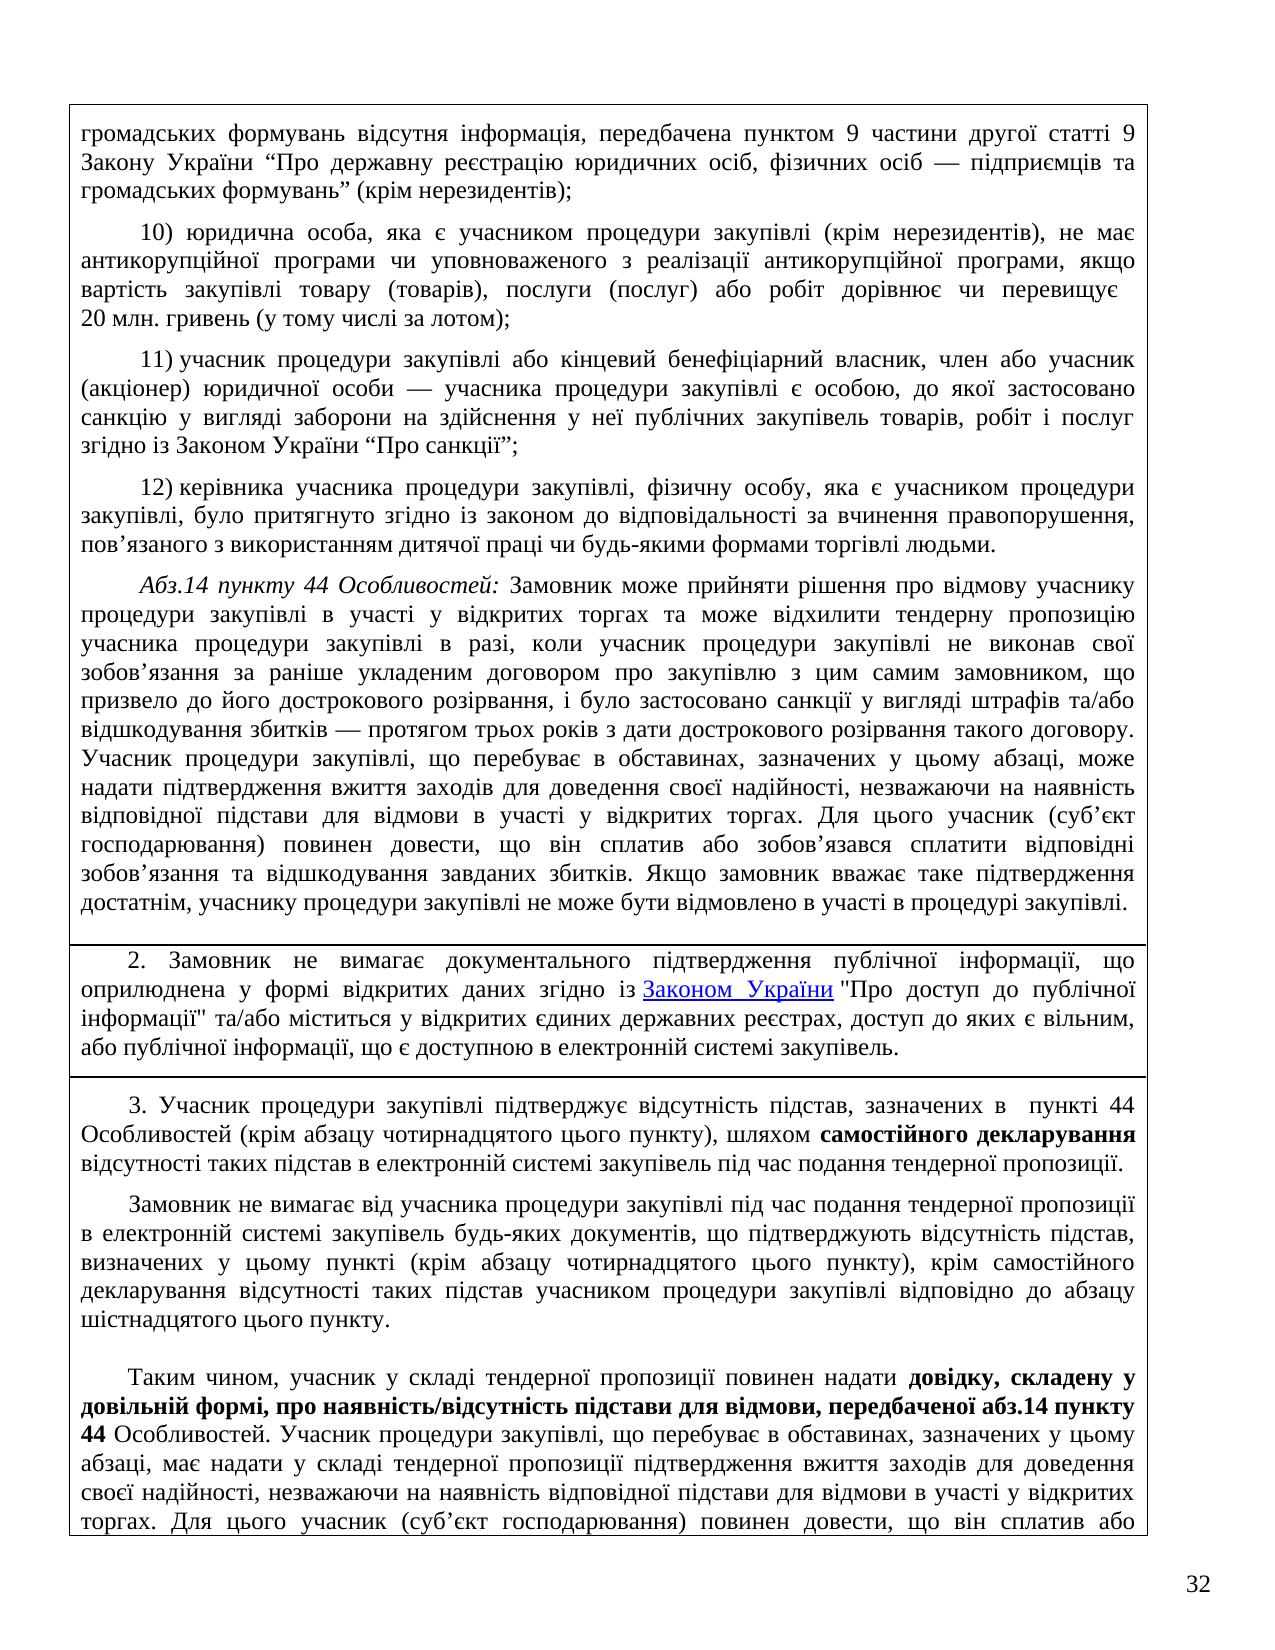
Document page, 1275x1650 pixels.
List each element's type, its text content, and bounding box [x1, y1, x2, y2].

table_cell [70, 1076, 1147, 1534]
table_cell 2. Замовник не вимагає документального підтвердження публічної інформації, що оприлюднена у формі відкритих даних згідно із Законом України "Про доступ до публічної інформації" та/або міститься у відкритих єдиних державних реєстрах, доступ до яких є вільним, або публічної інформації, що є доступною в електронній системі закупівель. [70, 944, 1147, 1076]
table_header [70, 105, 1147, 944]
